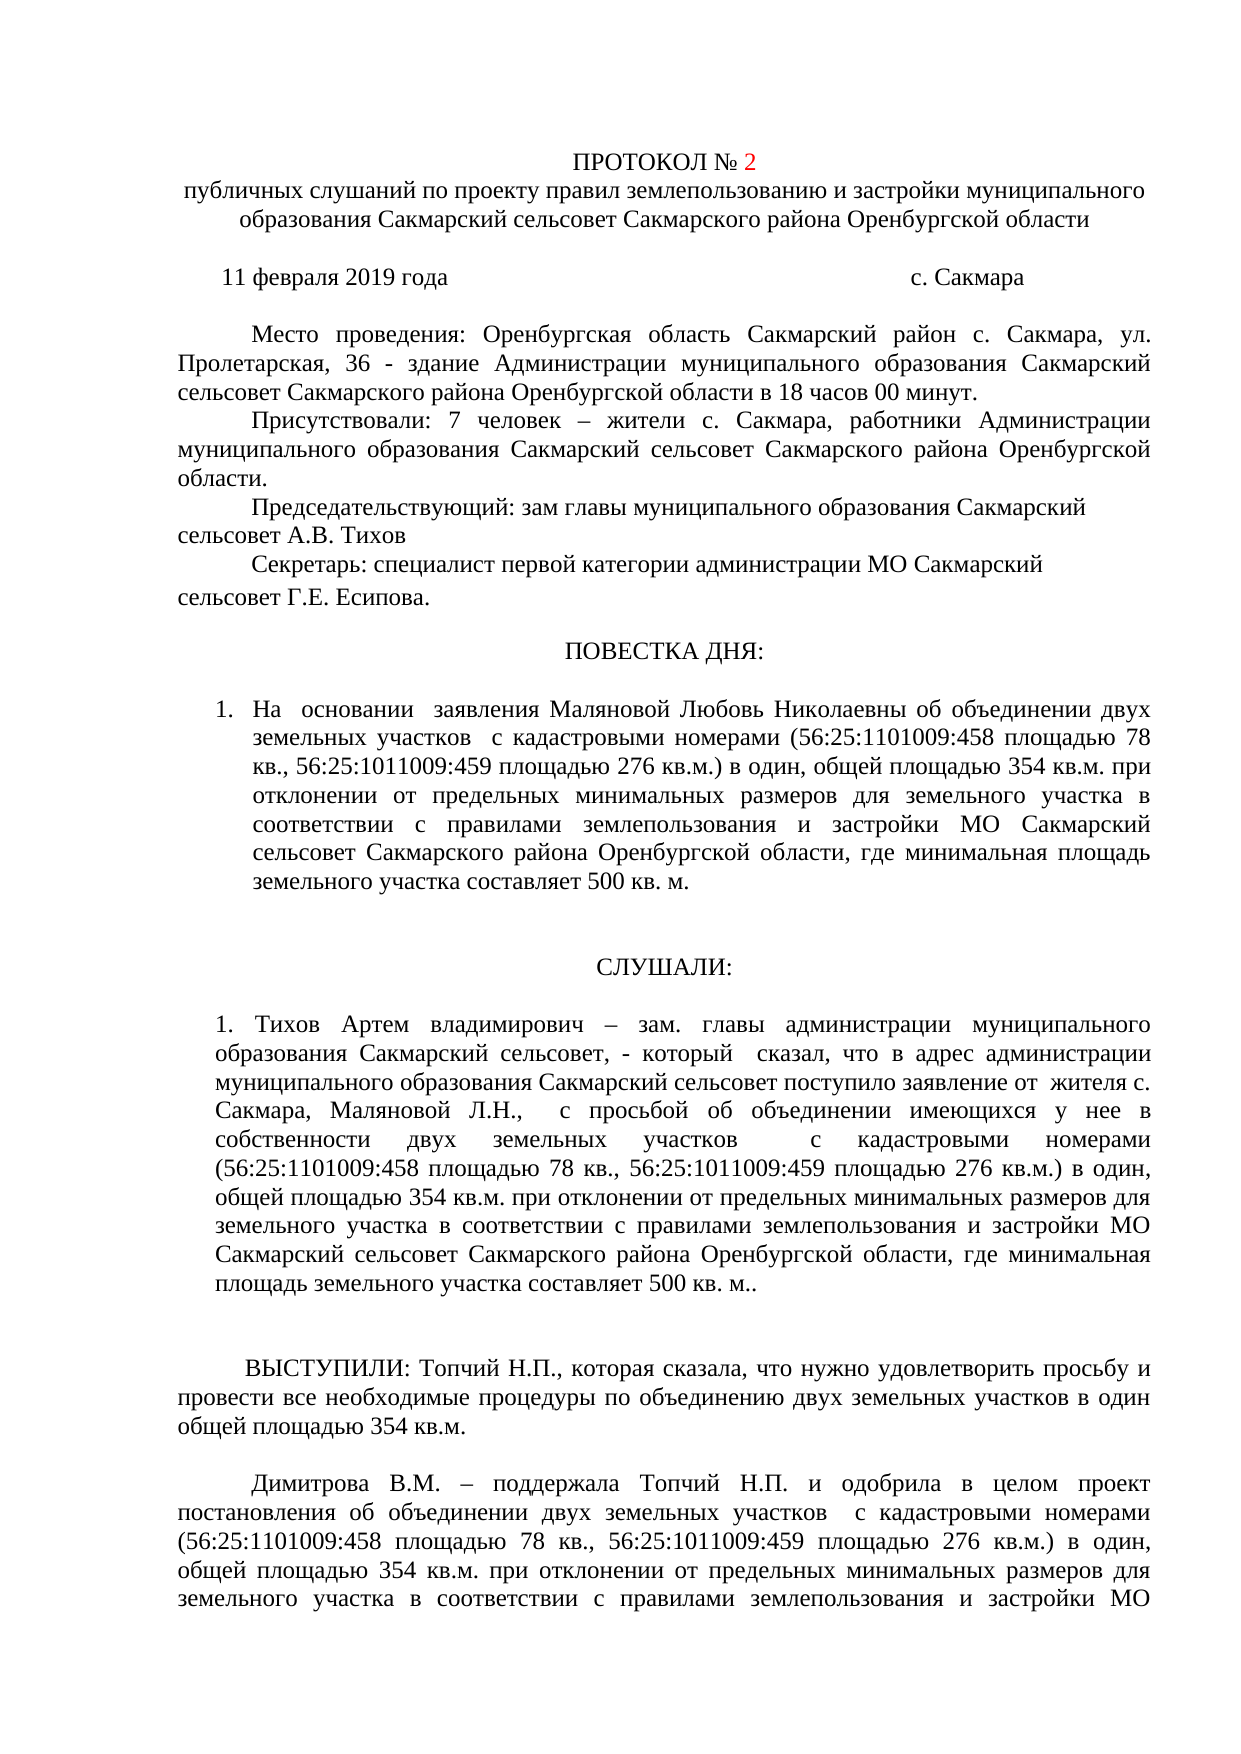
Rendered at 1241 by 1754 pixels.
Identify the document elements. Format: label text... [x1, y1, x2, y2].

text Секретарь: специалист первой категории администрации МО Сакмарский сельсовет Г.Е. Есипова. [177, 549, 1152, 611]
title публичных слушаний по проекту правил землепользованию и застройки муниципального образования Сакмарский сельсовет Сакмарского района Оренбургской области [177, 176, 1152, 233]
title ПРОТОКОЛ № 2 [177, 147, 1152, 176]
list На основании заявления Маляновой Любовь Николаевны об объединении двух земельных участков с кадастровыми номерами (56:25:1101009:458 площадью 78 кв., 56:25:1011009:459 площадью 276 кв.м.) в один, общей площадью 354 кв.м. при отклонении от предельных минимальных размеров для земельного участка в соответствии с правилами землепользования и застройки МО Сакмарский сельсовет Сакмарского района Оренбургской области, где минимальная площадь земельного участка составляет 500 кв. м. [215, 694, 1152, 895]
list ВЫСТУПИЛИ: Топчий Н.П., которая сказала, что нужно удовлетворить просьбу и провести все необходимые процедуры по объединению двух земельных участков в один общей площадью 354 кв.м. [177, 1353, 1152, 1440]
title Место проведения: Оренбургская область Сакмарский район с. Сакмара, ул. Пролетарская, 36 - здание Администрации муниципального образования Сакмарский сельсовет Сакмарского района Оренбургской области в 18 часов 00 минут. [177, 319, 1152, 406]
title ПОВЕСТКА ДНЯ: [177, 636, 1152, 665]
title 11 февраля 2019 года с. Сакмара [177, 262, 1152, 319]
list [177, 1468, 1152, 1612]
title Присутствовали: 7 человек – жители с. Сакмара, работники Администрации муниципального образования Сакмарский сельсовет Сакмарского района Оренбургской области. [177, 406, 1152, 492]
text 1. Тихов Артем владимирович – зам. главы администрации муниципального образования Сакмарский сельсовет, - который сказал, что в адрес администрации муниципального образования Сакмарский сельсовет поступило заявление от жителя с. Сакмара, Маляновой Л.Н., с просьбой об объединении имеющихся у нее в собственности двух земельных участков с кадастровыми номерами (56:25:1101009:458 площадью 78 кв., 56:25:1011009:459 площадью 276 кв.м.) в один, общей площадью 354 кв.м. при отклонении от предельных минимальных размеров для земельного участка в соответствии с правилами землепользования и застройки МО Сакмарский сельсовет Сакмарского района Оренбургской области, где минимальная площадь земельного участка составляет 500 кв. м.. [215, 1009, 1152, 1297]
title СЛУШАЛИ: [177, 952, 1152, 981]
title Председательствующий: зам главы муниципального образования Сакмарский сельсовет А.В. Тихов [177, 492, 1152, 549]
